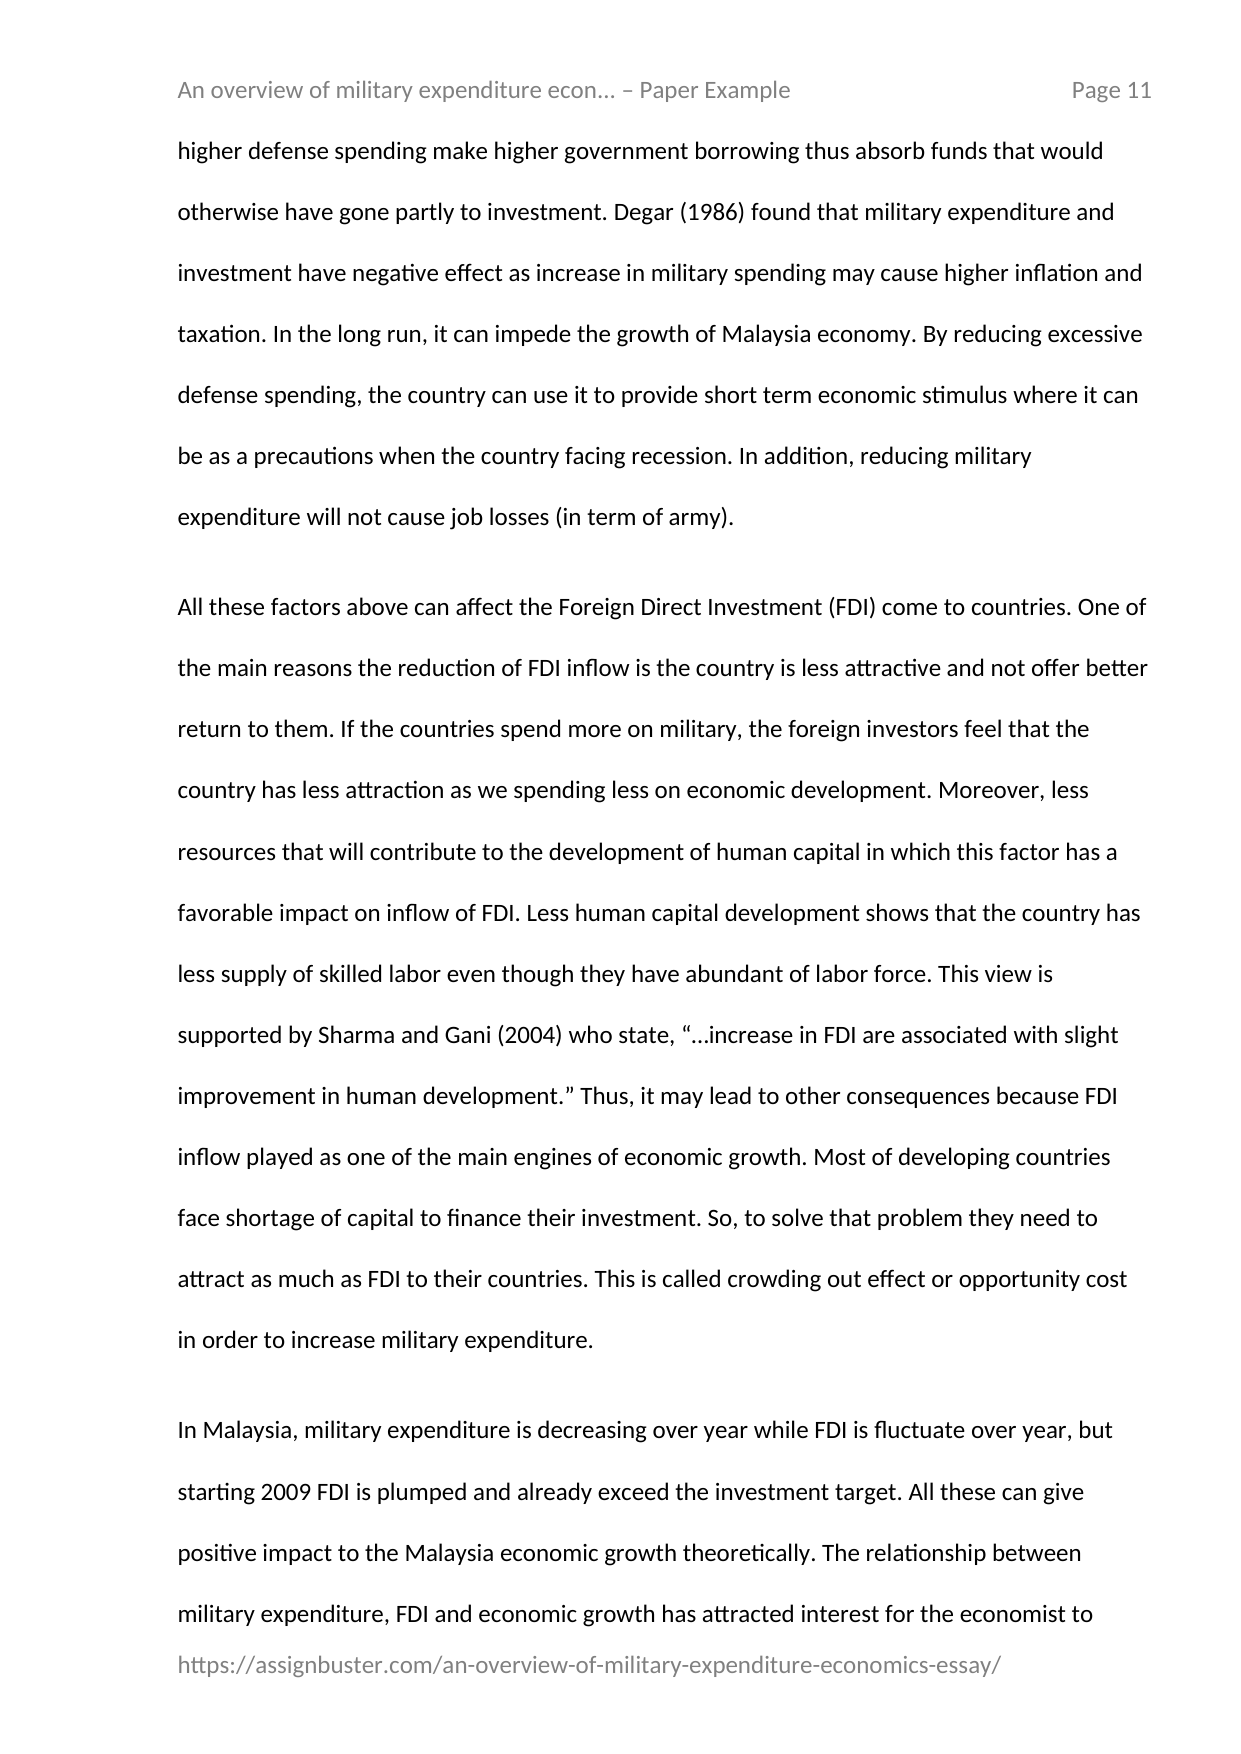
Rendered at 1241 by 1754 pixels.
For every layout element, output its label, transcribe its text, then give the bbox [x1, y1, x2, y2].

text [177, 135, 1152, 532]
text All these factors above can affect the Foreign Direct Investment (FDI) come to countries. One of the main reasons the reduction of FDI inflow is the country is less attractive and not offer better return to them. If the countries spend more on military, the foreign investors feel that the country has less attraction as we spending less on economic development. Moreover, less resources that will contribute to the development of human capital in which this factor has a favorable impact on inflow of FDI. Less human capital development shows that the country has less supply of skilled labor even though they have abundant of labor force. This view is supported by Sharma and Gani (2004) who state, “…increase in FDI are associated with slight improvement in human development.” Thus, it may lead to other consequences because FDI inflow played as one of the main engines of economic growth. Most of developing countries face shortage of capital to finance their investment. So, to solve that problem they need to attract as much as FDI to their countries. This is called crowding out effect or opportunity cost in order to increase military expenditure. [177, 592, 1152, 1354]
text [177, 1414, 1152, 1628]
